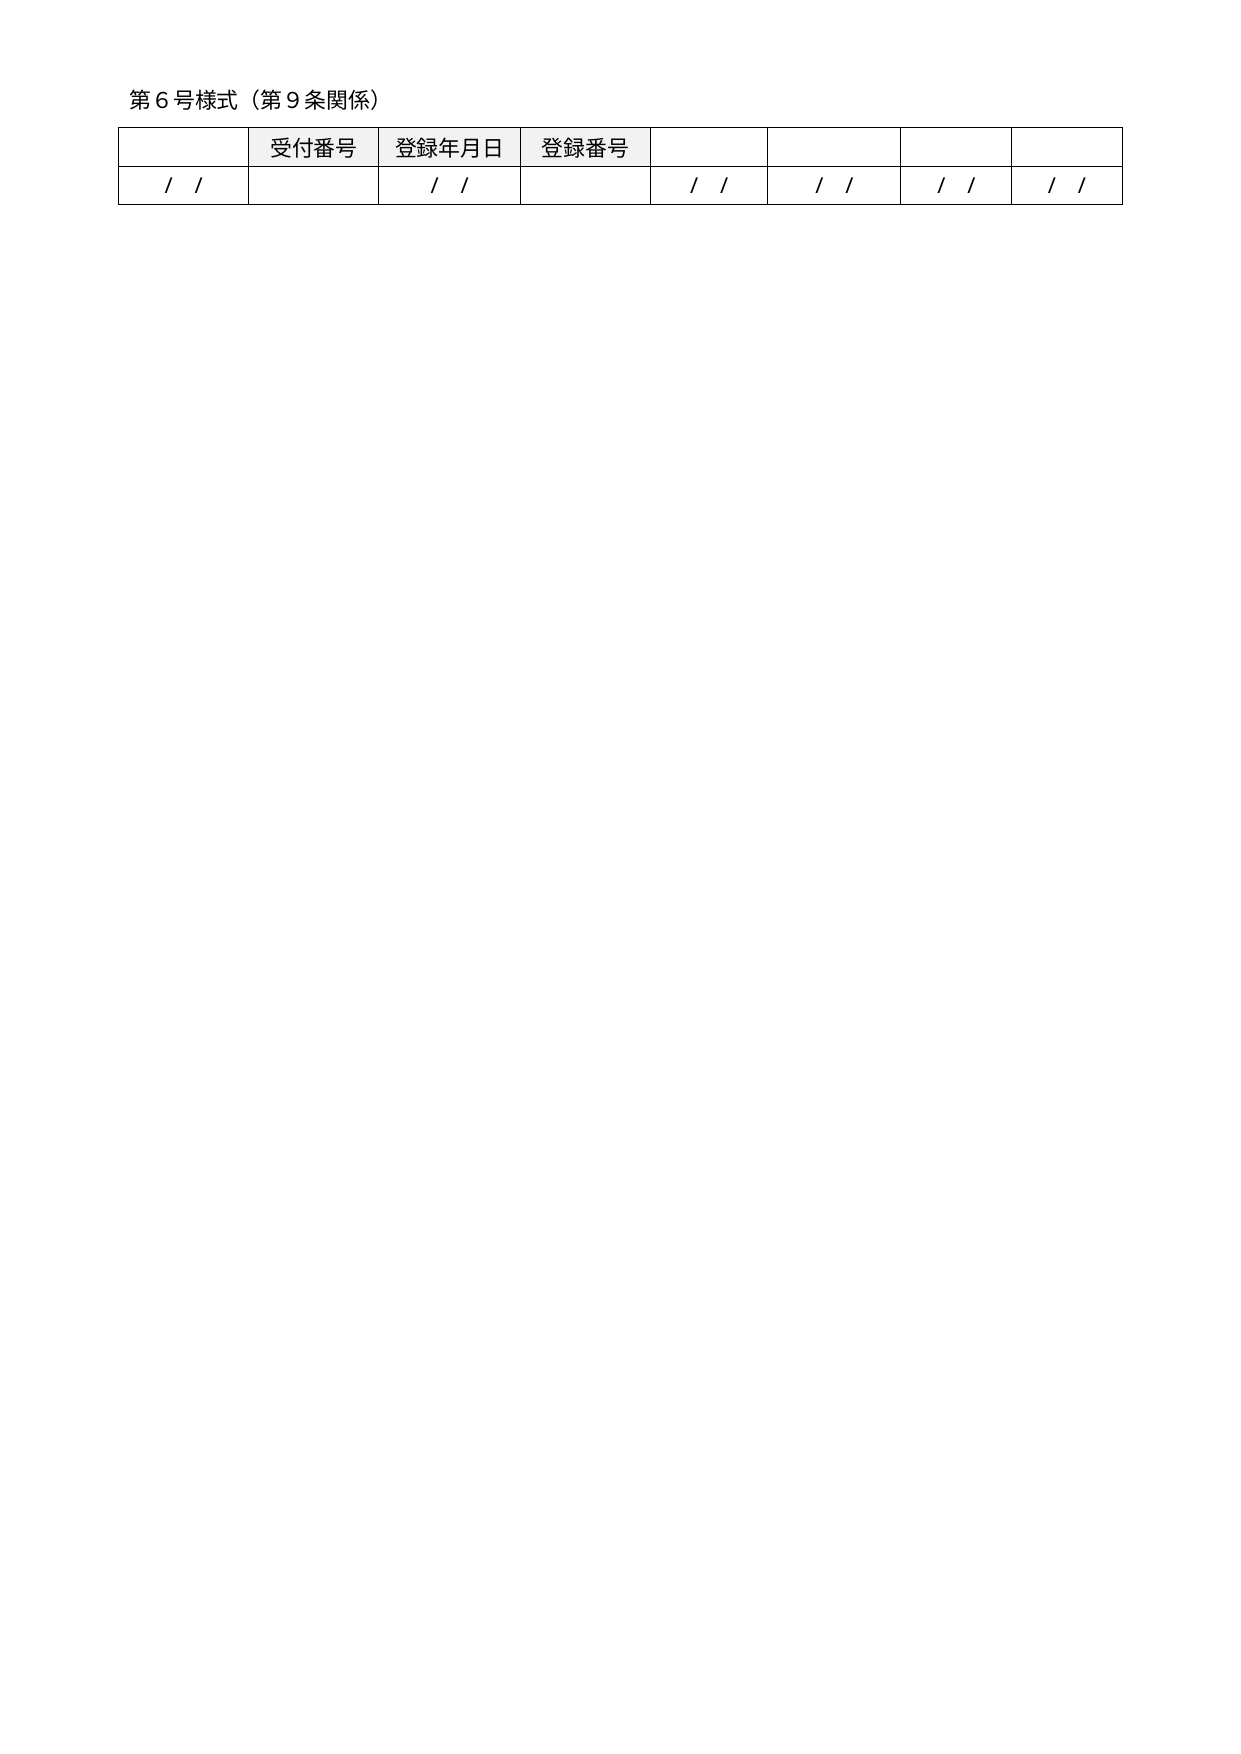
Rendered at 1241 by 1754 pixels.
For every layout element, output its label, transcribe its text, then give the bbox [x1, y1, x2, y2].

table_cell [521, 167, 650, 204]
table_cell 受付番号 [249, 128, 378, 166]
table_cell [119, 128, 248, 166]
table_cell / / [119, 167, 248, 204]
table_cell [1012, 128, 1122, 166]
table_cell / / [651, 167, 767, 204]
table_cell / / [1012, 167, 1122, 204]
table_cell / / [901, 167, 1011, 204]
table_cell [901, 128, 1011, 166]
table_cell [651, 128, 767, 166]
table_cell / / [768, 167, 900, 204]
table_cell 登録年月日 [379, 128, 520, 166]
table_cell 登録番号 [521, 128, 650, 166]
table_cell [768, 128, 900, 166]
table_cell [249, 167, 378, 204]
table_cell / / [379, 167, 520, 204]
